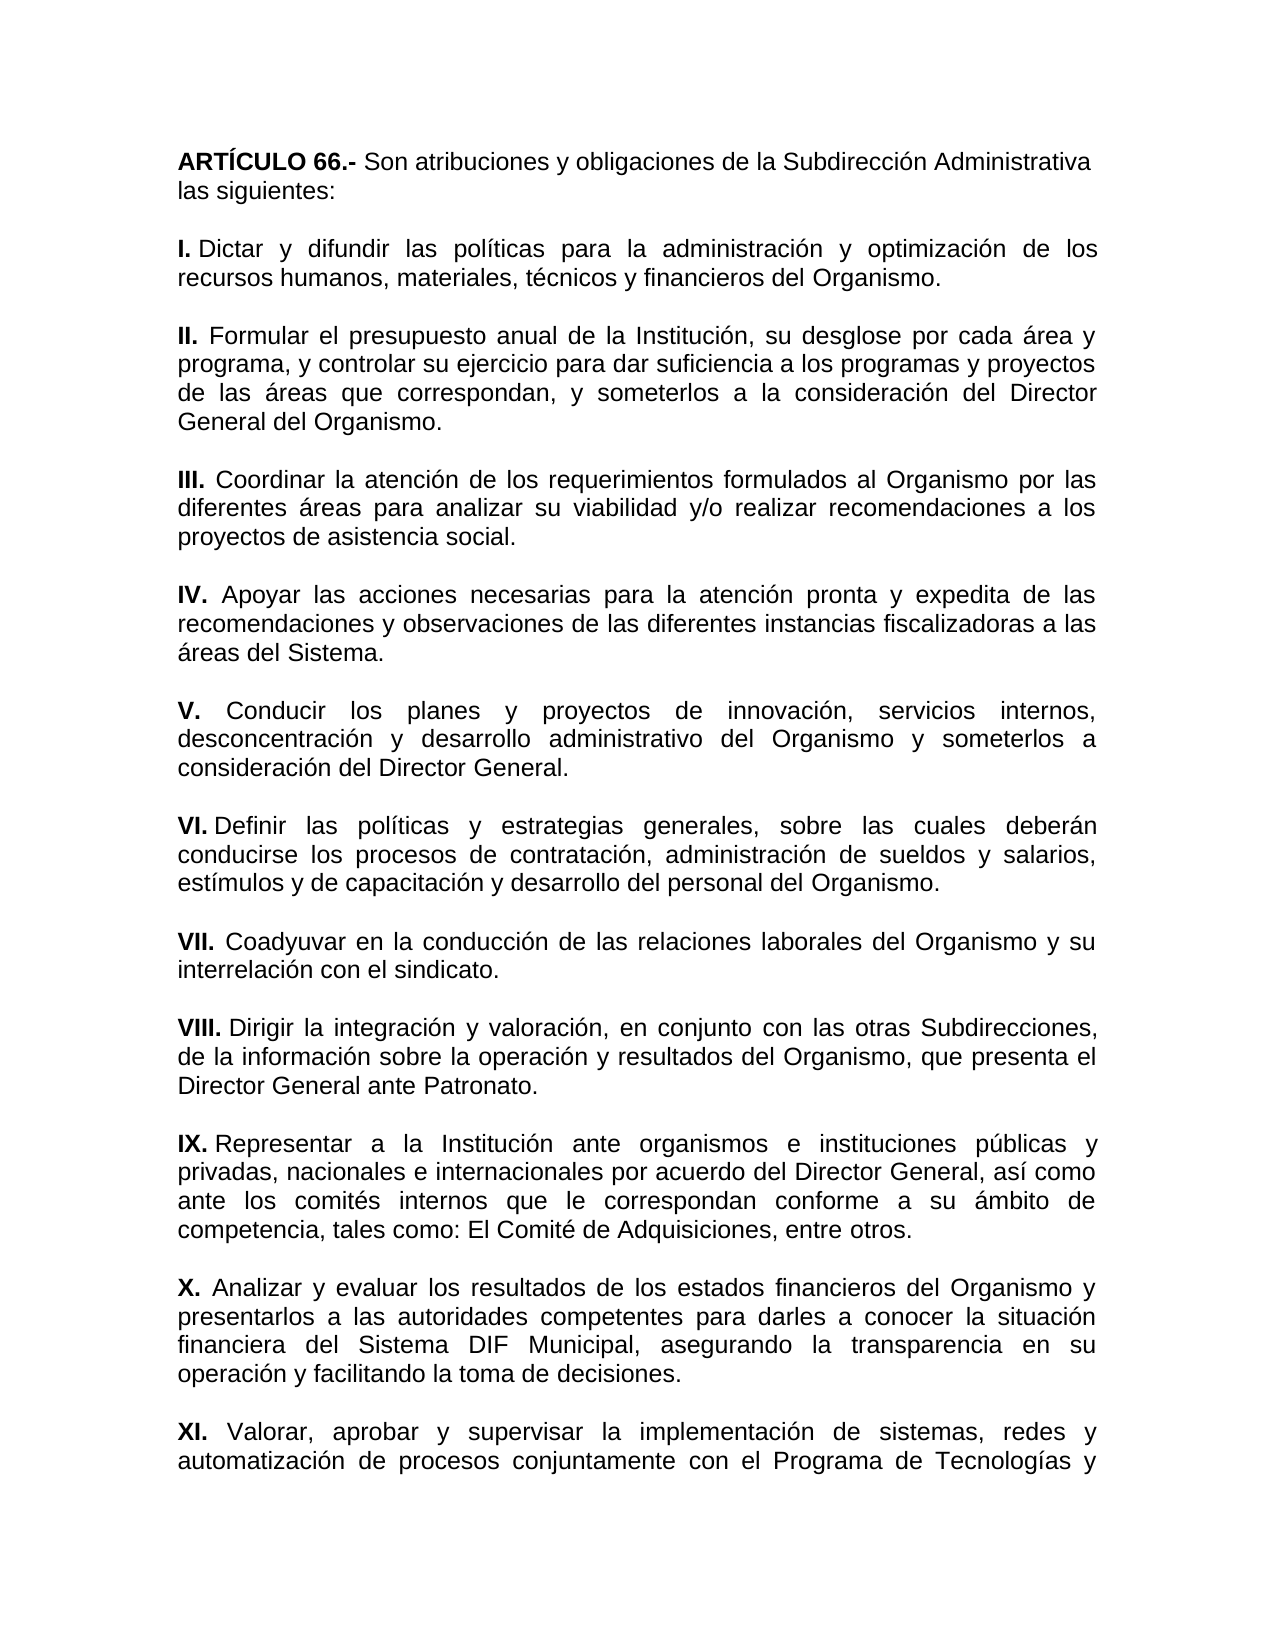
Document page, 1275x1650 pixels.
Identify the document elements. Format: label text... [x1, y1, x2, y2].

list Valorar, aprobar y supervisar la implementación de sistemas, redes y automatización de procesos conjuntamente con el Programa de Tecnologías y [177, 1417, 1098, 1474]
list Analizar y evaluar los resultados de los estados financieros del Organismo y presentarlos a las autoridades competentes para darles a conocer la situación financiera del Sistema DIF Municipal, asegurando la transparencia en su operación y facilitando la toma de decisiones. [177, 1273, 1098, 1388]
list Apoyar las acciones necesarias para la atención pronta y expedita de las recomendaciones y observaciones de las diferentes instancias fiscalizadoras a las áreas del Sistema. [177, 580, 1097, 666]
list Formular el presupuesto anual de la Institución, su desglose por cada área y programa, y controlar su ejercicio para dar suficiencia a los programas y proyectos de las áreas que correspondan, y someterlos a la consideración del Director General del Organismo. [177, 321, 1098, 436]
list Coadyuvar en la conducción de las relaciones laborales del Organismo y su interrelación con el sindicato. [177, 926, 1097, 984]
list Dirigir la integración y valoración, en conjunto con las otras Subdirecciones, de la información sobre la operación y resultados del Organismo, que presenta el Director General ante Patronato. [177, 1013, 1098, 1099]
list Definir las políticas y estrategias generales, sobre las cuales deberán conducirse los procesos de contratación, administración de sueldos y salarios, estímulos y de capacitación y desarrollo del personal del Organismo. [177, 811, 1098, 897]
text ARTÍCULO 66.- Son atribuciones y obligaciones de la Subdirección Administrativa las siguientes: [177, 147, 1120, 204]
list Representar a la Institución ante organismos e instituciones públicas y privadas, nacionales e internacionales por acuerdo del Director General, así como ante los comités internos que le correspondan conforme a su ámbito de competencia, tales como: El Comité de Adquisiciones, entre otros. [177, 1128, 1098, 1243]
list Dictar y difundir las políticas para la administración y optimización de los recursos humanos, materiales, técnicos y financieros del Organismo. [177, 234, 1098, 291]
list Coordinar la atención de los requerimientos formulados al Organismo por las diferentes áreas para analizar su viabilidad y/o realizar recomendaciones a los proyectos de asistencia social. [177, 464, 1098, 551]
list Conducir los planes y proyectos de innovación, servicios internos, desconcentración y desarrollo administrativo del Organismo y someterlos a consideración del Director General. [177, 696, 1098, 782]
